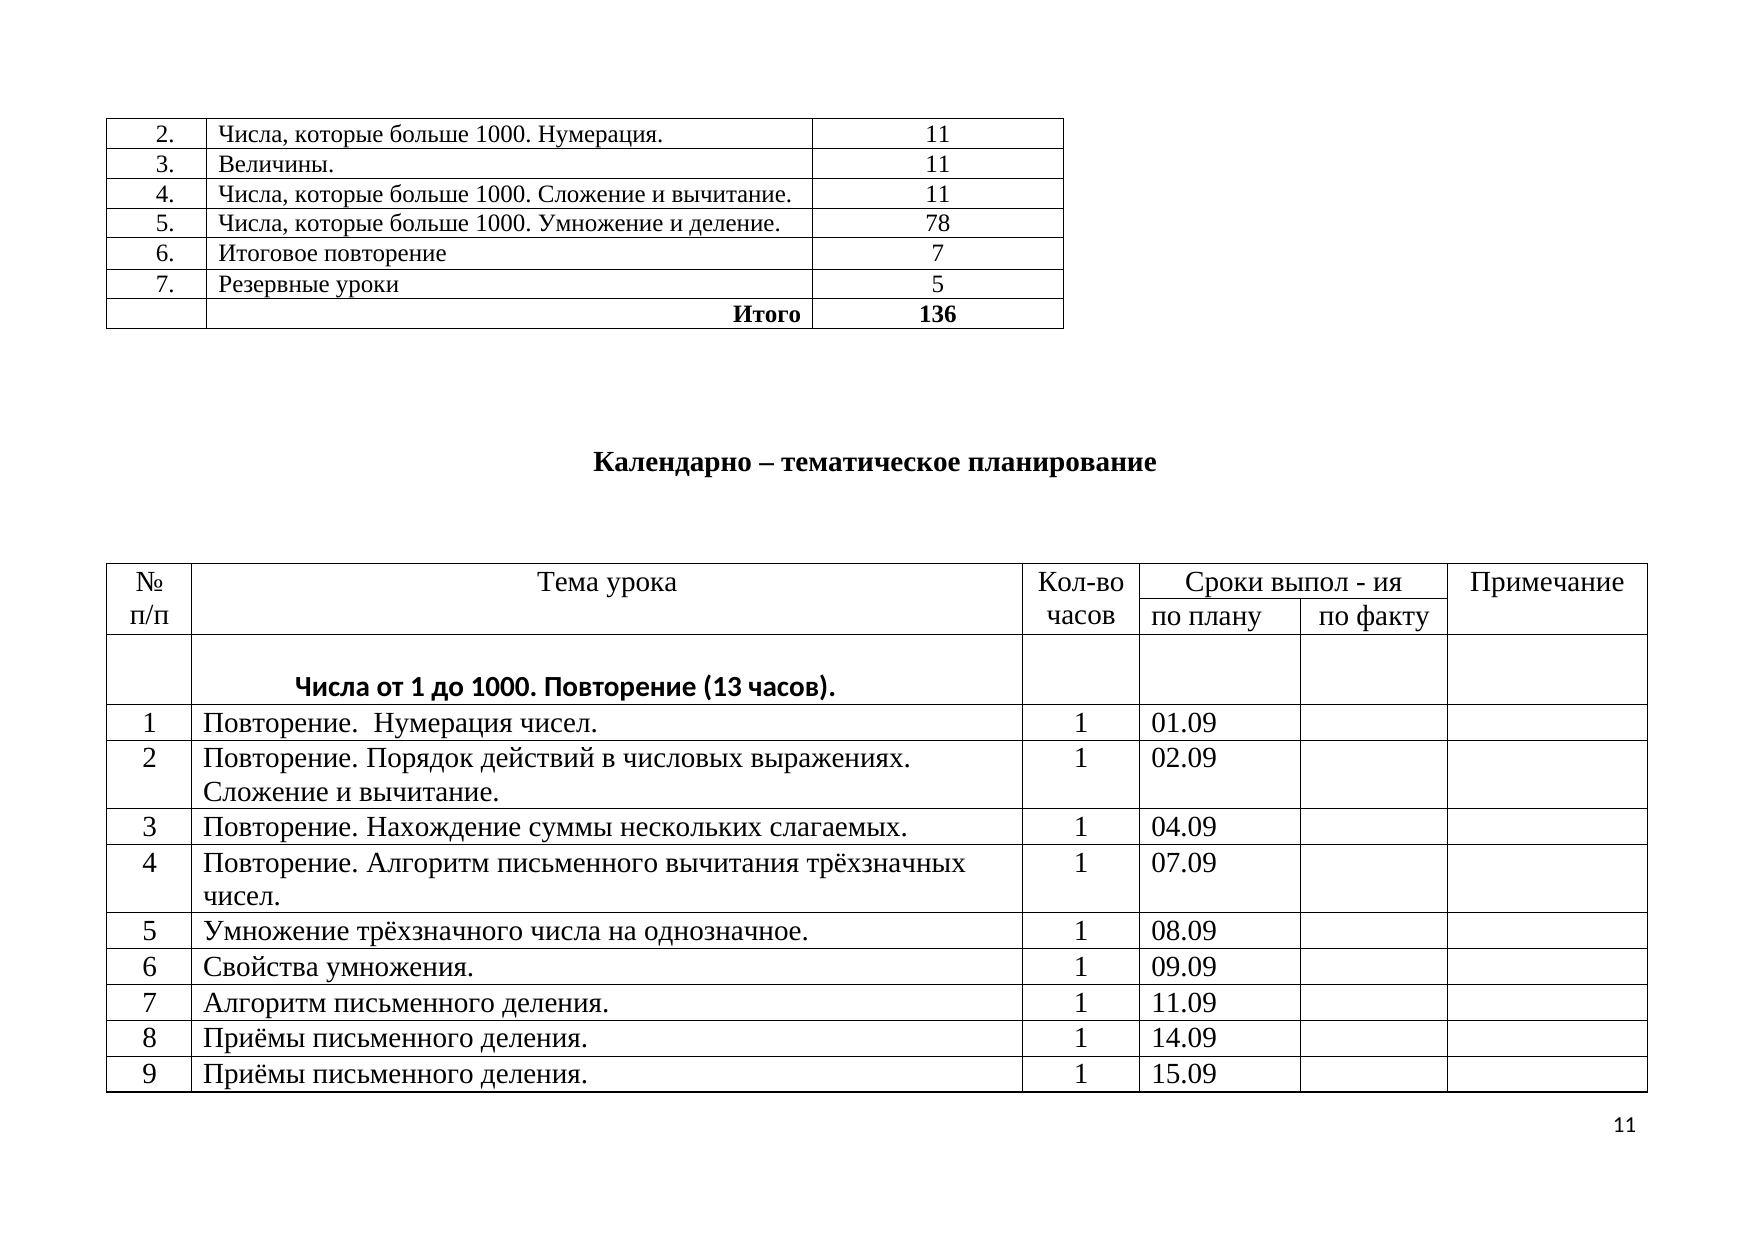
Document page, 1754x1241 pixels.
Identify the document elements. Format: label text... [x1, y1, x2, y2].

table_cell по факту [1301, 599, 1447, 633]
table_cell [1140, 635, 1300, 704]
table_cell Итого [207, 299, 812, 328]
table_cell Резервные уроки [207, 270, 812, 298]
table_cell 11 [813, 179, 1063, 207]
table_cell 1 [1023, 985, 1139, 1019]
table_cell Числа от 1 до 1000. Повторение (13 часов). [192, 635, 1022, 704]
table_cell [1301, 809, 1447, 844]
table_cell 2 [107, 741, 191, 808]
table_cell [1301, 1021, 1447, 1056]
table_cell Алгоритм письменного деления. [192, 985, 1022, 1019]
table_cell [1448, 635, 1647, 704]
table_header № п/п [107, 564, 191, 633]
table_cell [1448, 1021, 1647, 1056]
table_cell 1 [1023, 949, 1139, 984]
table_cell [107, 270, 206, 298]
table_cell [107, 119, 206, 148]
table_cell 1 [1023, 1021, 1139, 1056]
table_cell 7 [813, 238, 1063, 268]
table_cell Величины. [207, 149, 812, 178]
table_cell Повторение. Алгоритм письменного вычитания трёхзначных чисел. [192, 845, 1022, 912]
table_cell 3 [107, 809, 191, 844]
table_cell Числа, которые больше 1000. Сложение и вычитание. [207, 179, 812, 207]
table_header Тема урока [192, 564, 1022, 633]
table_cell [1301, 705, 1447, 739]
table_cell [1448, 985, 1647, 1019]
table_cell [1448, 949, 1647, 984]
table_header Кол-во часов [1023, 564, 1139, 633]
table_cell 8 [107, 1021, 191, 1056]
table_cell 11 [813, 119, 1063, 148]
table_cell [1301, 741, 1447, 808]
table_cell Повторение. Нахождение суммы нескольких слагаемых. [192, 809, 1022, 844]
table_cell [1448, 1057, 1647, 1091]
table_cell 1 [1023, 913, 1139, 948]
table_cell 5 [107, 913, 191, 948]
table_cell Приёмы письменного деления. [192, 1021, 1022, 1056]
table_cell 6 [107, 949, 191, 984]
table_cell [1448, 845, 1647, 912]
table_cell [107, 299, 206, 328]
table_cell 1 [1023, 705, 1139, 739]
table_cell 1 [1023, 1057, 1139, 1091]
table_cell 02.09 [1140, 741, 1300, 808]
table_cell 14.09 [1140, 1021, 1300, 1056]
table_cell [1448, 705, 1647, 739]
table_cell 08.09 [1140, 913, 1300, 948]
table_cell 04.09 [1140, 809, 1300, 844]
table_cell 4 [107, 845, 191, 912]
table_cell 1 [107, 705, 191, 739]
table_cell [107, 149, 206, 178]
table_cell 78 [813, 209, 1063, 237]
table_cell 7 [107, 985, 191, 1019]
table_cell 1 [1023, 741, 1139, 808]
table_cell Умножение трёхзначного числа на однозначное. [192, 913, 1022, 948]
table_cell 5 [813, 270, 1063, 298]
table_cell [1301, 985, 1447, 1019]
table_cell 1 [1023, 845, 1139, 912]
table_cell 15.09 [1140, 1057, 1300, 1091]
table_cell [1448, 809, 1647, 844]
table_cell 11 [813, 149, 1063, 178]
table_cell [1301, 949, 1447, 984]
table_cell Итоговое повторение [207, 238, 812, 268]
table_cell [1301, 845, 1447, 912]
table_cell [1448, 913, 1647, 948]
table_cell 07.09 [1140, 845, 1300, 912]
table_header Примечание [1448, 564, 1647, 633]
table_cell [107, 635, 191, 704]
table_cell [1301, 635, 1447, 704]
table_cell 9 [107, 1057, 191, 1091]
table_cell [107, 238, 206, 268]
table_cell Числа, которые больше 1000. Умножение и деление. [207, 209, 812, 237]
table_cell [1023, 635, 1139, 704]
table_cell 1 [1023, 809, 1139, 844]
table_cell [107, 179, 206, 207]
table_cell [1448, 741, 1647, 808]
table_cell 136 [813, 299, 1063, 328]
table_cell [1301, 913, 1447, 948]
table_cell по плану [1140, 599, 1300, 633]
table_cell 01.09 [1140, 705, 1300, 739]
table_cell Числа, которые больше 1000. Нумерация. [207, 119, 812, 148]
table_cell [1301, 1057, 1447, 1091]
table_cell 09.09 [1140, 949, 1300, 984]
text Календарно – тематическое планирование [118, 444, 1636, 478]
table_header Сроки выпол - ия [1140, 564, 1447, 597]
table_cell Повторение. Нумерация чисел. [192, 705, 1022, 739]
table_cell Приёмы письменного деления. [192, 1057, 1022, 1091]
table_cell [107, 209, 206, 237]
table_cell Повторение. Порядок действий в числовых выражениях. Сложение и вычитание. [192, 741, 1022, 808]
table_cell 11.09 [1140, 985, 1300, 1019]
table_cell Свойства умножения. [192, 949, 1022, 984]
